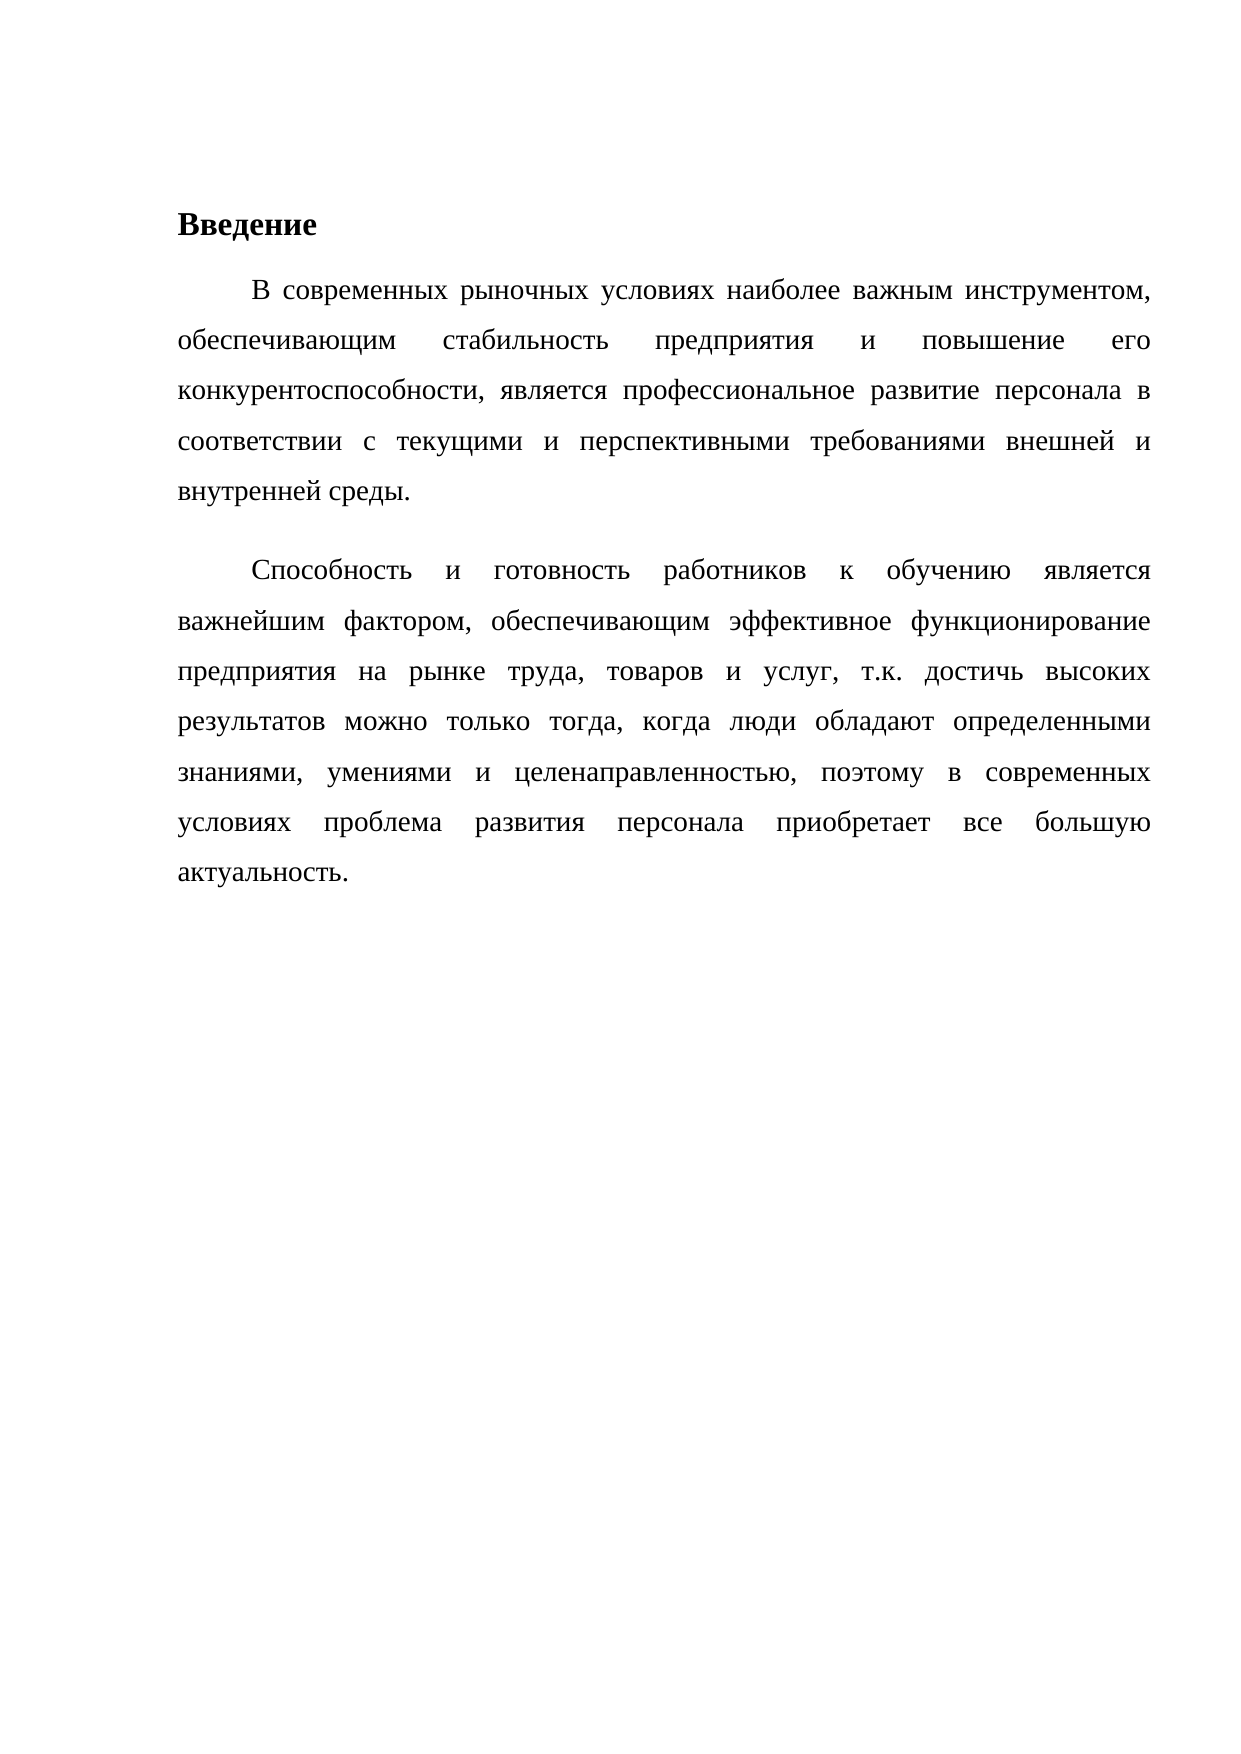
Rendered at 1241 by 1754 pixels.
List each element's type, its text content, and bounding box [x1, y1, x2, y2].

subtitle Введение [177, 204, 1152, 243]
text В современных рыночных условиях наиболее важным инструментом, обеспечивающим стабильность предприятия и повышение его конкурентоспособности, является профессиональное развитие персонала в соответствии с текущими и перспективными требованиями внешней и внутренней среды. [177, 272, 1152, 507]
text Способность и готовность работников к обучению является важнейшим фактором, обеспечивающим эффективное функционирование предприятия на рынке труда, товаров и услуг, т.к. достичь высоких результатов можно только тогда, когда люди обладают определенными знаниями, умениями и целенаправленностью, поэтому в современных условиях проблема развития персонала приобретает все большую актуальность. [177, 552, 1152, 888]
